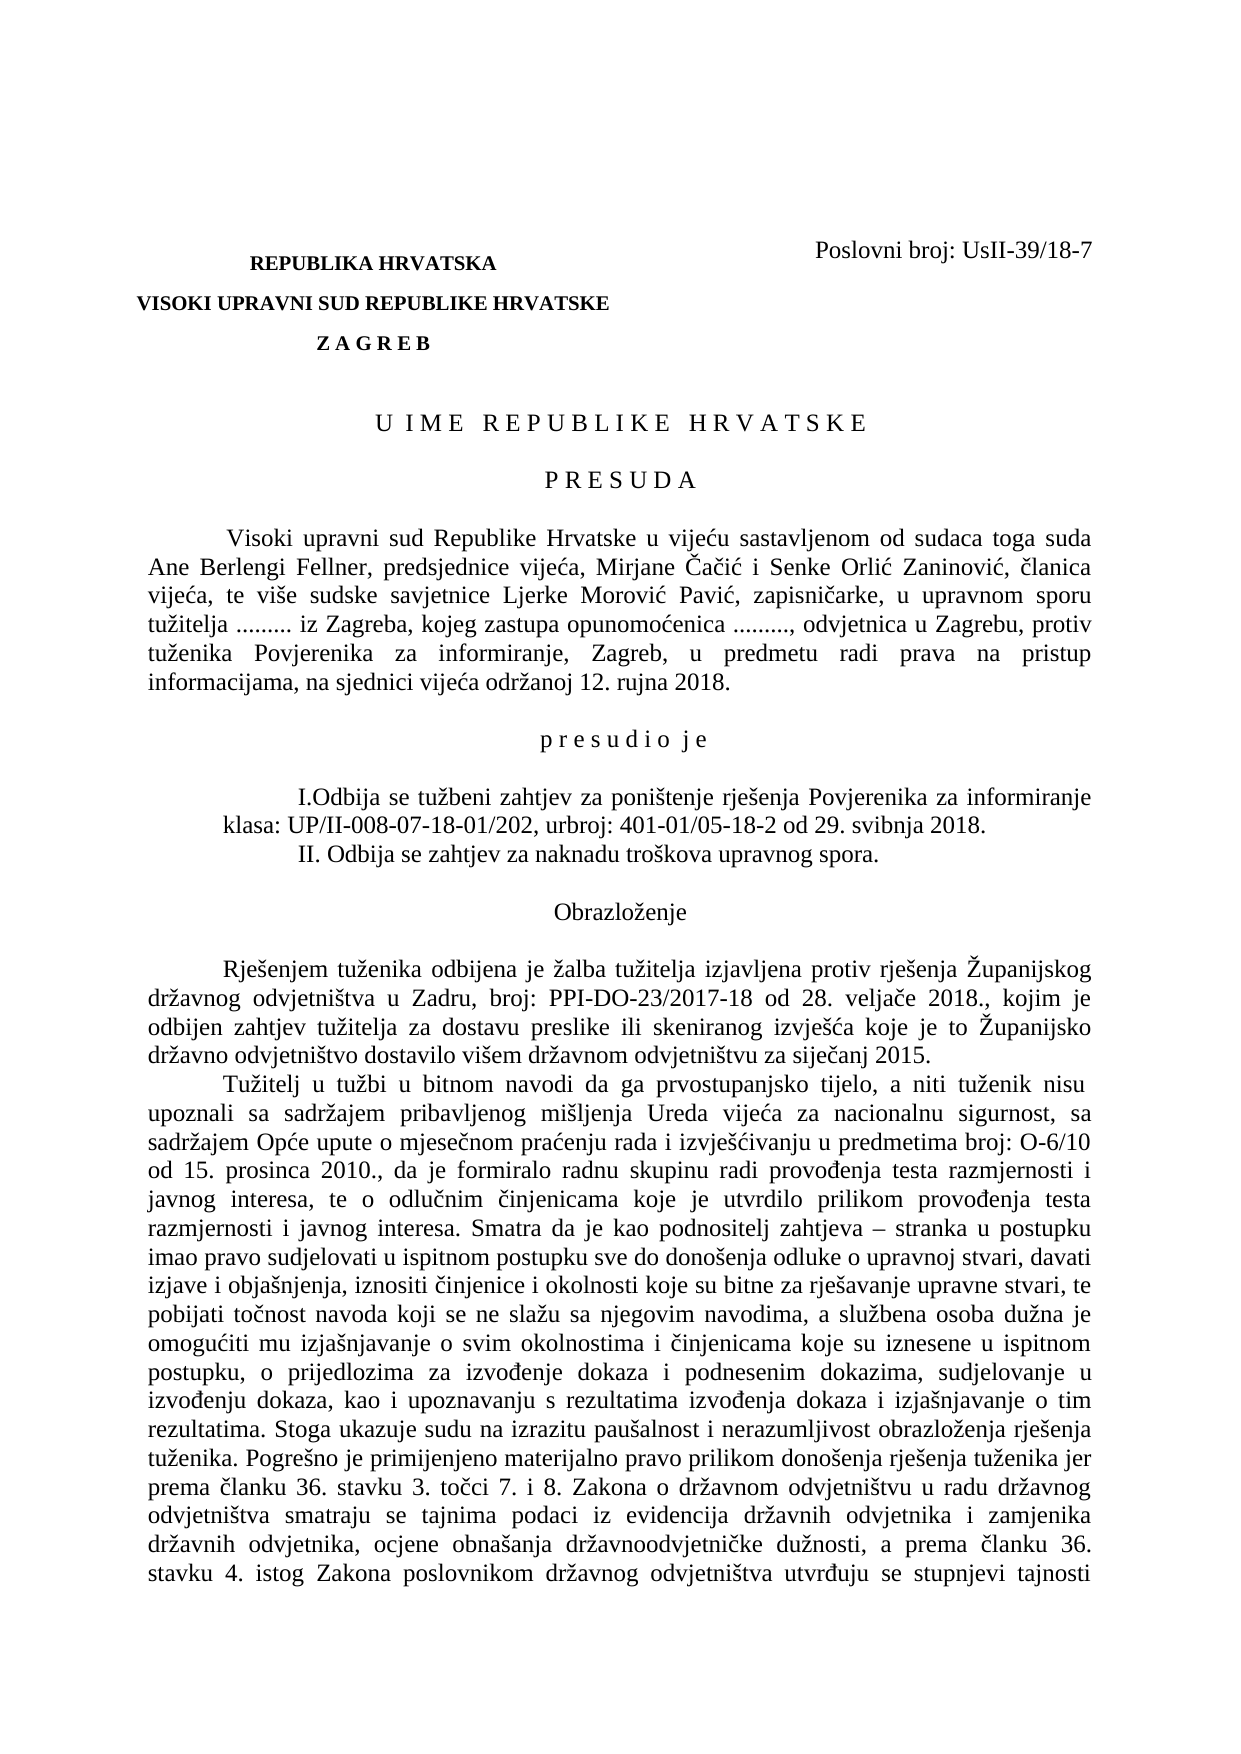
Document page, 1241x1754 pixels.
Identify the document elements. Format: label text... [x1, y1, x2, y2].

text p r e s u d i o j e [148, 724, 1092, 753]
text I.Odbija se tužbeni zahtjev za poništenje rješenja Povjerenika za informiranje klasa: UP/II-008-07-18-01/202, urbroj: 401-01/05-18-2 od 29. svibnja 2018. [223, 782, 1092, 839]
text Rješenjem tuženika odbijena je žalba tužitelja izjavljena protiv rješenja Županijskog državnog odvjetništva u Zadru, broj: PPI-DO-23/2017-18 od 28. veljače 2018., kojim je odbijen zahtjev tužitelja za dostavu preslike ili skeniranog izvješća koje je to Županijsko državno odvjetništvo dostavilo višem državnom odvjetništvu za siječanj 2015. [148, 954, 1092, 1069]
text II. Odbija se zahtjev za naknadu troškova upravnog spora. [148, 839, 1092, 868]
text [148, 1069, 1092, 1587]
text P R E S U D A [148, 466, 1092, 494]
text Obrazloženje [148, 897, 1092, 926]
text U I M E R E P U B L I K E H R V A T S K E [148, 408, 1092, 437]
text Visoki upravni sud Republike Hrvatske u vijeću sastavljenom od sudaca toga suda Ane Berlengi Fellner, predsjednice vijeća, Mirjane Čačić i Senke Orlić Zaninović, članica vijeća, te više sudske savjetnice Ljerke Morović Pavić, zapisničarke, u upravnom sporu tužitelja ......... iz Zagreba, kojeg zastupa opunomoćenica ........., odvjetnica u Zagrebu, protiv tuženika Povjerenika za informiranje, Zagreb, u predmetu radi prava na pristup informacijama, na sjednici vijeća održanoj 12. rujna 2018. [148, 523, 1092, 696]
text Poslovni broj: UsII-39/18-7 [448, 236, 1092, 264]
